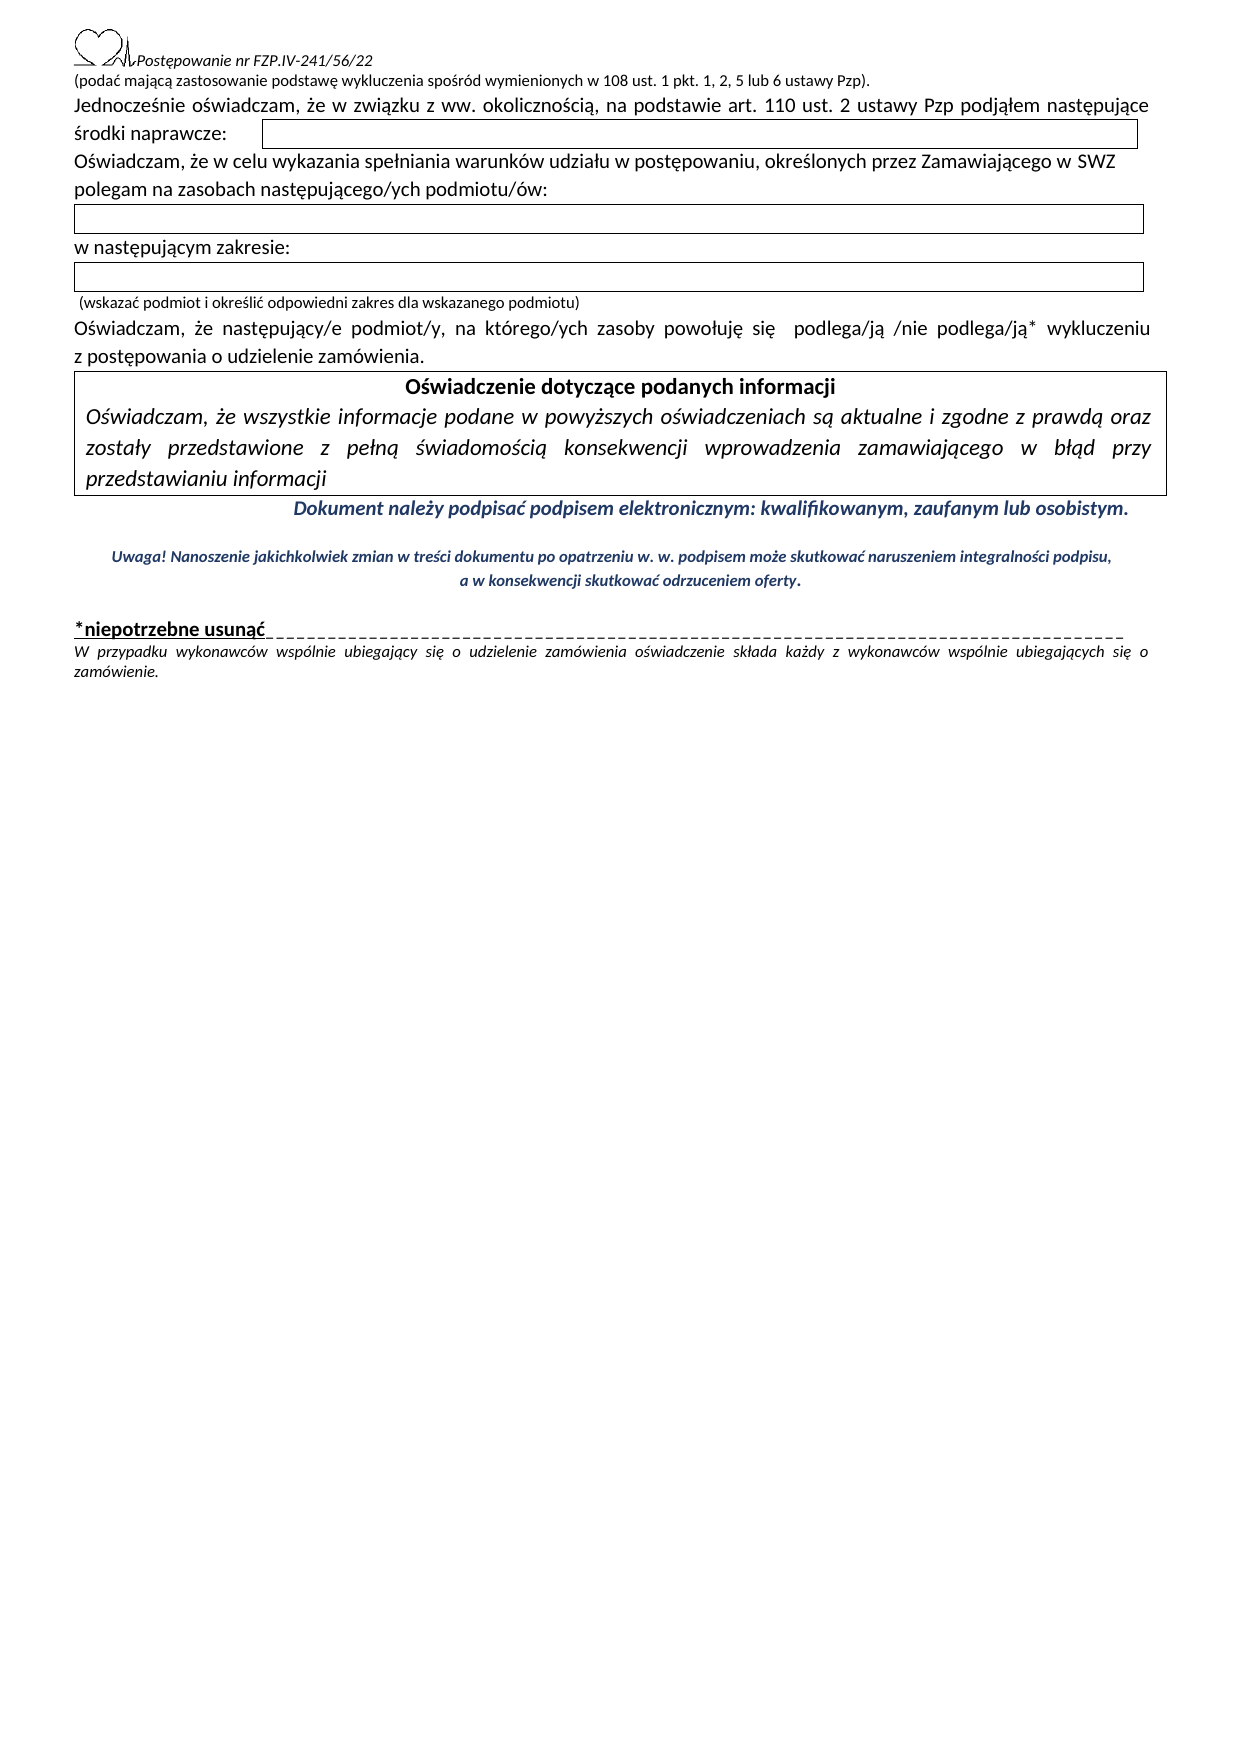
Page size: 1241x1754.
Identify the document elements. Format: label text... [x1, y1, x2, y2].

table_header [75, 205, 1143, 233]
text Dokument należy podpisać podpisem elektronicznym: kwalifikowanym, zaufanym lub osobistym. [74, 496, 1132, 521]
text w następującym zakresie: [74, 234, 1152, 260]
text Oświadczam, że następujący/e podmiot/y, na którego/ych zasoby powołuję się podlega/ją /nie podlega/ją* wykluczeniu z postępowania o udzielenie zamówienia. [74, 315, 1152, 368]
picture [73, 29, 137, 67]
text (wskazać podmiot i określić odpowiedni zakres dla wskazanego podmiotu) [74, 292, 1152, 312]
text (podać mającą zastosowanie podstawę wykluczenia spośród wymienionych w 108 ust. 1 pkt. 1, 2, 5 lub 6 ustawy Pzp). [74, 70, 1152, 91]
text W przypadku wykonawców wspólnie ubiegający się o udzielenie zamówienia oświadczenie składa każdy z wykonawców wspólnie ubiegających się o zamówienie. [74, 641, 1152, 682]
text Jednocześnie oświadczam, że w związku z ww. okolicznością, na podstawie art. 110 ust. 2 ustawy Pzp podjąłem następujące środki naprawcze: [74, 93, 1152, 146]
text Oświadczam, że w celu wykazania spełniania warunków udziału w postępowaniu, określonych przez Zamawiającego w SWZ polegam na zasobach następującego/ych podmiotu/ów: [74, 148, 1152, 202]
table_header Oświadczenie dotyczące podanych informacji Oświadczam, że wszystkie informacje podane w powyższych oświadczeniach są aktualne i zgodne z prawdą oraz zostały przedstawione z pełną świadomością konsekwencji wprowadzenia zamawiającego w błąd przy przedstawianiu informacji [75, 372, 1166, 494]
table_header [75, 263, 1143, 291]
table_header [263, 120, 1137, 148]
text *niepotrzebne usunąć___________________________________________________________________________________ [74, 616, 1132, 641]
text Uwaga! Nanoszenie jakichkolwiek zmian w treści dokumentu po opatrzeniu w. w. podpisem może skutkować naruszeniem integralności podpisu, [74, 546, 1152, 567]
text a w konsekwencji skutkować odrzuceniem oferty. [111, 568, 1152, 591]
